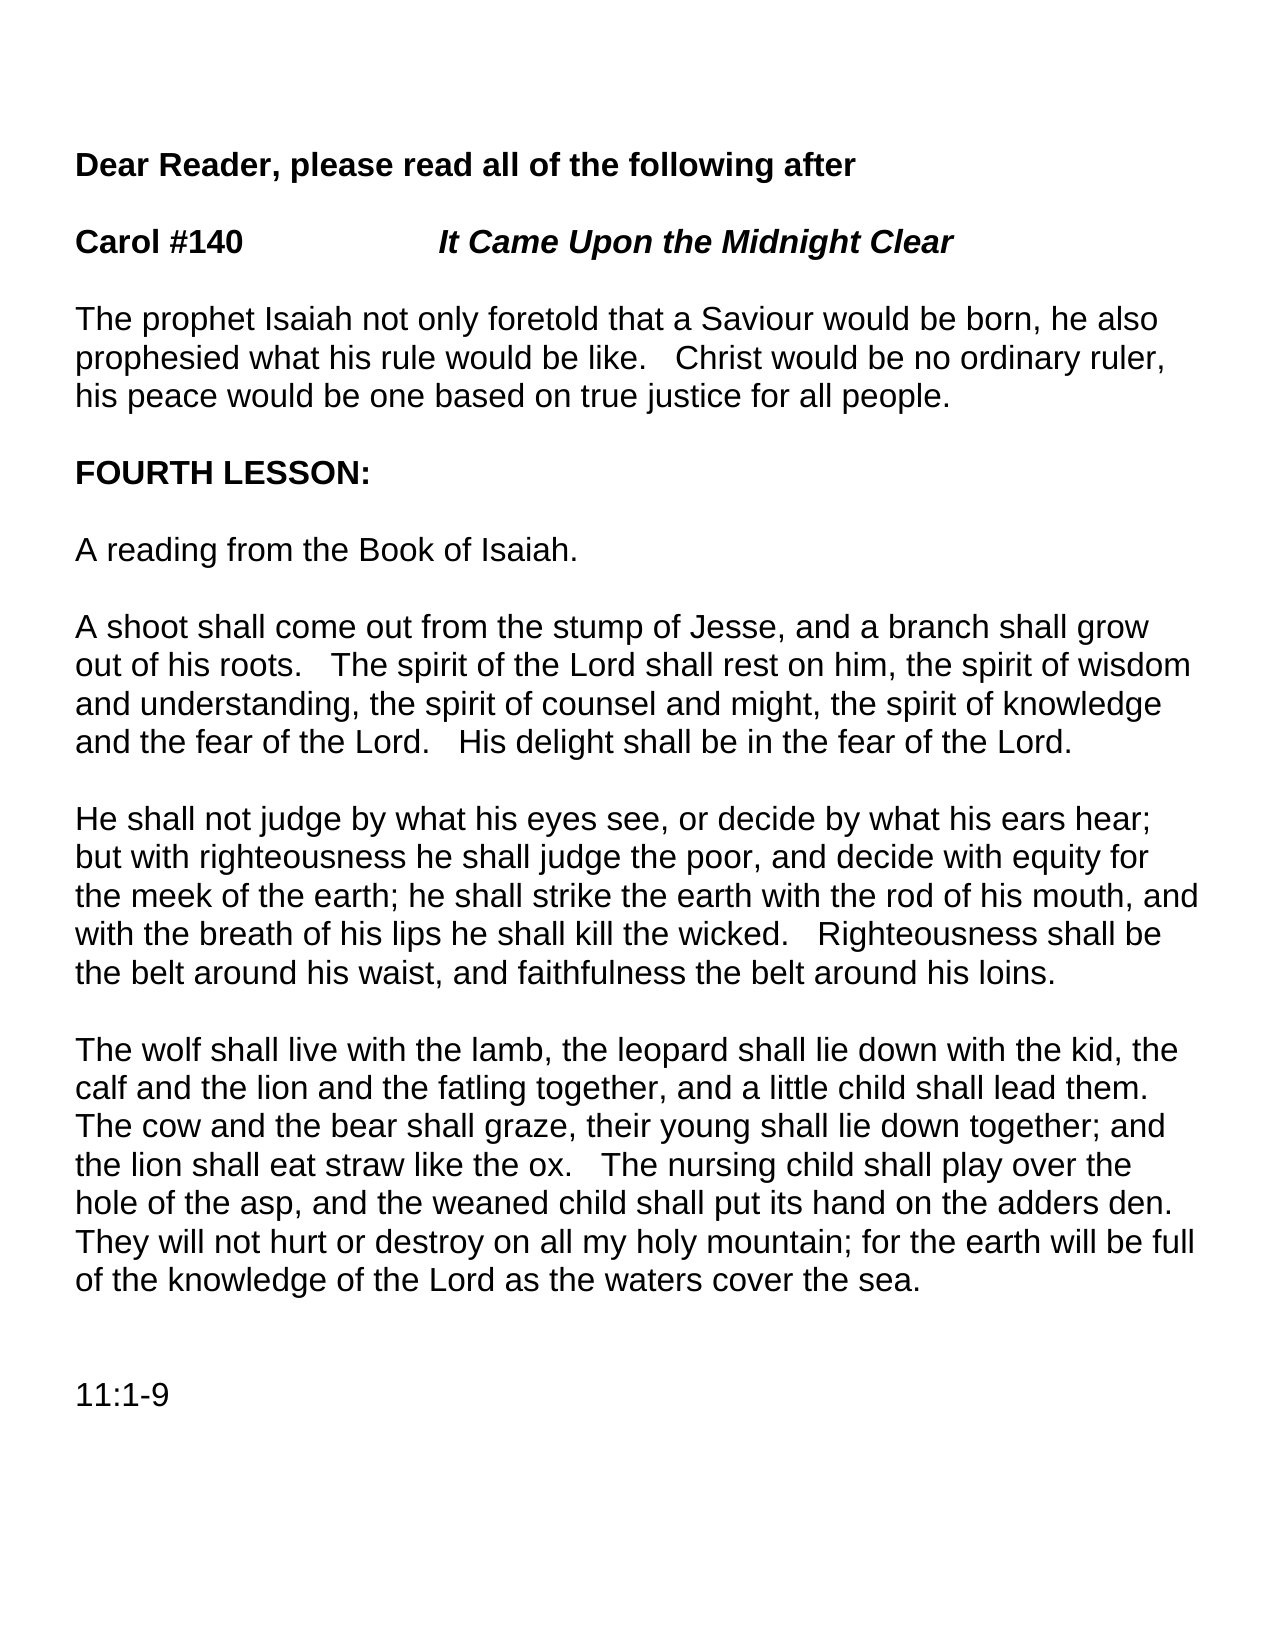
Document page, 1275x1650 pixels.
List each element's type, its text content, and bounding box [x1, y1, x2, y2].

text FOURTH LESSON: [75, 453, 1200, 491]
text The wolf shall live with the lamb, the leopard shall lie down with the kid, the calf and the lion and the fatling together, and a little child shall lead them. The cow and the bear shall graze, their young shall lie down together; and the lion shall eat straw like the ox. The nursing child shall play over the hole of the asp, and the weaned child shall put its hand on the adders den. They will not hurt or destroy on all my holy mountain; for the earth will be full of the knowledge of the Lord as the waters cover the sea. [75, 1029, 1200, 1299]
text Carol #140 It Came Upon the Midnight Clear [75, 222, 1200, 261]
text 11:1-9 [75, 1376, 1200, 1414]
text A shoot shall come out from the stump of Jesse, and a branch shall grow out of his roots. The spirit of the Lord shall rest on him, the spirit of wisdom and understanding, the spirit of counsel and might, the spirit of knowledge and the fear of the Lord. His delight shall be in the fear of the Lord. [75, 607, 1200, 761]
text He shall not judge by what his eyes see, or decide by what his ears hear; but with righteousness he shall judge the poor, and decide with equity for the meek of the earth; he shall strike the earth with the rod of his mouth, and with the breath of his lips he shall kill the wicked. Righteousness shall be the belt around his waist, and faithfulness the belt around his loins. [75, 799, 1200, 991]
text A reading from the Book of Isaiah. [75, 530, 1200, 568]
text The prophet Isaiah not only foretold that a Saviour would be born, he also prophesied what his rule would be like. Christ would be no ordinary ruler, his peace would be one based on true justice for all people. [75, 299, 1200, 414]
text Dear Reader, please read all of the following after [75, 146, 1200, 184]
